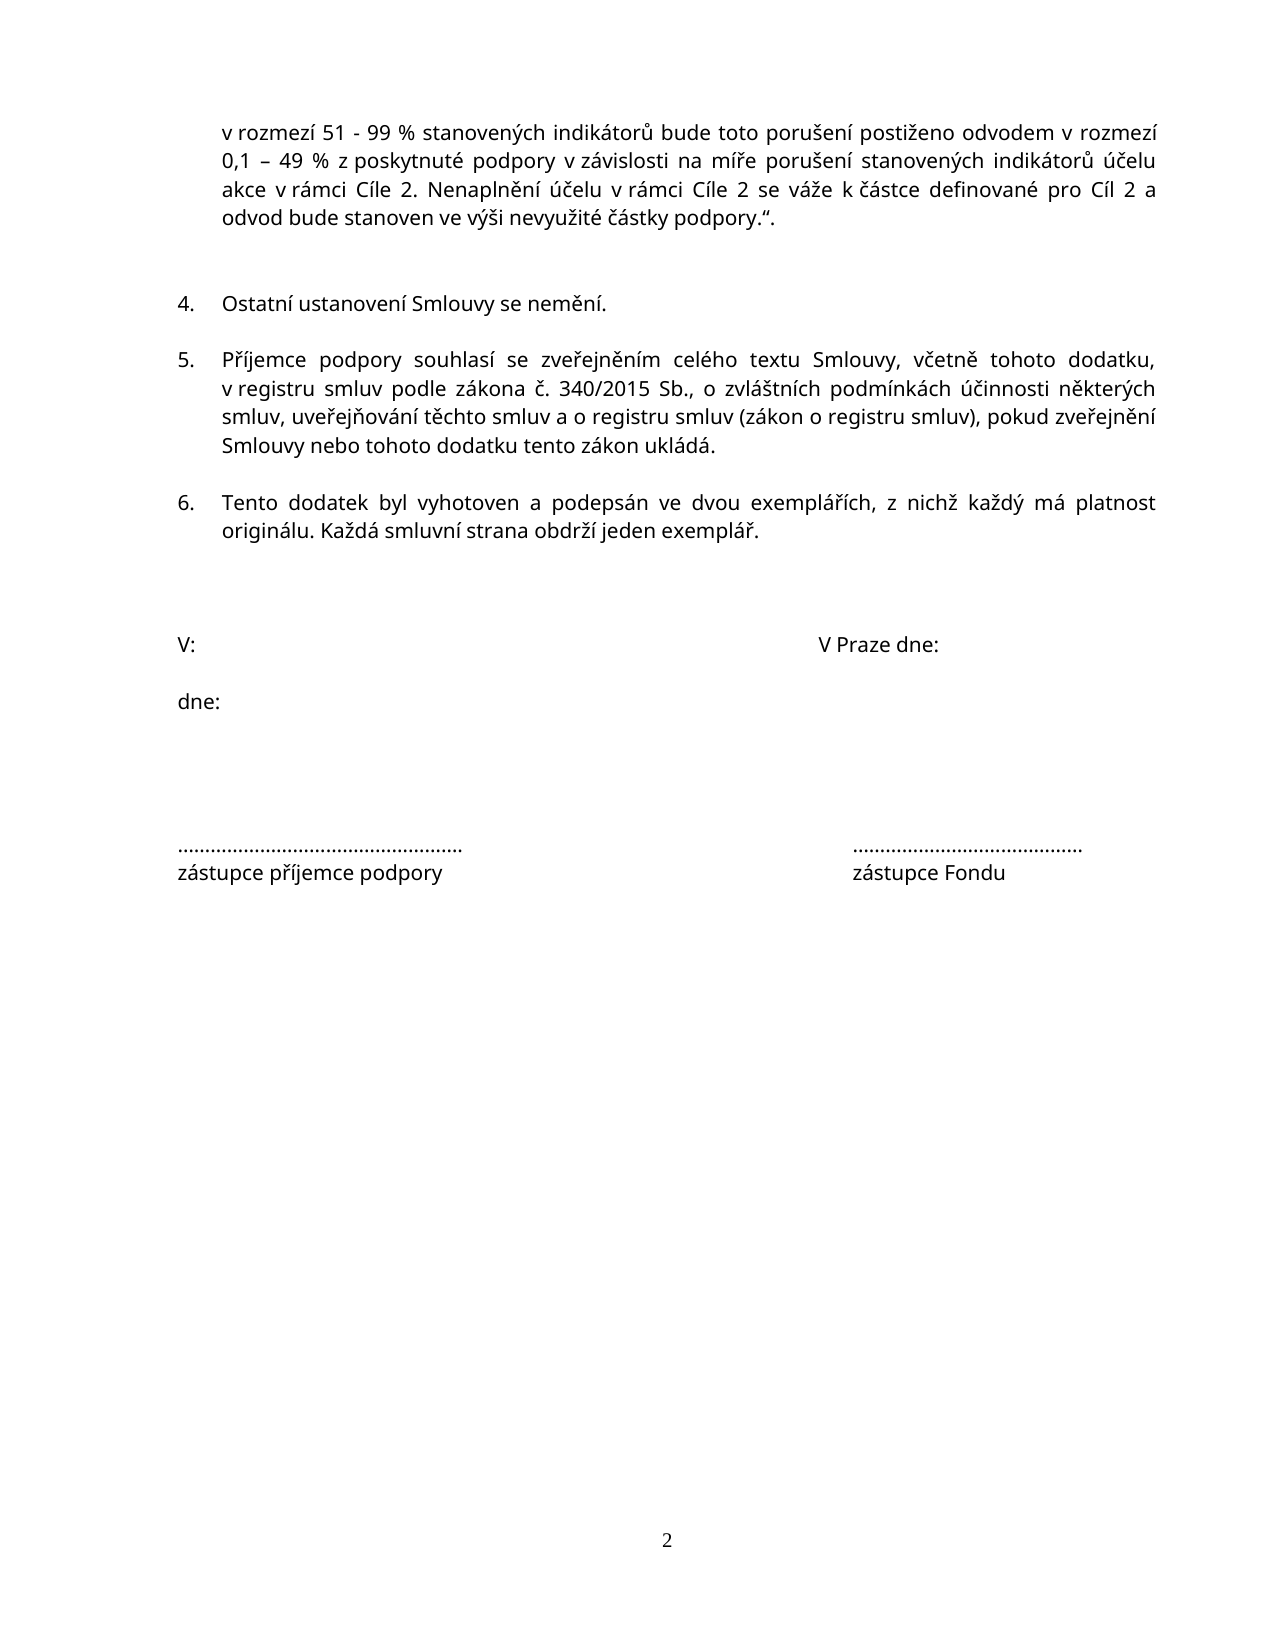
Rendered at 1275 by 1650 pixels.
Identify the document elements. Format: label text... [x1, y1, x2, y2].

text zástupce příjemce podpory zástupce Fondu [177, 858, 1157, 887]
text ……………………………………………. …………………………………… [177, 830, 1157, 858]
list Ostatní ustanovení Smlouvy se nemění. [177, 289, 1157, 317]
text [222, 118, 1157, 232]
text dne: [177, 687, 1157, 715]
text V: V Praze dne: [177, 630, 1157, 658]
list Příjemce podpory souhlasí se zveřejněním celého textu Smlouvy, včetně tohoto dodatku, v registru smluv podle zákona č. 340/2015 Sb., o zvláštních podmínkách účinnosti některých smluv, uveřejňování těchto smluv a o registru smluv (zákon o registru smluv), pokud zveřejnění Smlouvy nebo tohoto dodatku tento zákon ukládá. [177, 346, 1157, 459]
list Tento dodatek byl vyhotoven a podepsán ve dvou exemplářích, z nichž každý má platnost originálu. Každá smluvní strana obdrží jeden exemplář. [177, 488, 1157, 545]
